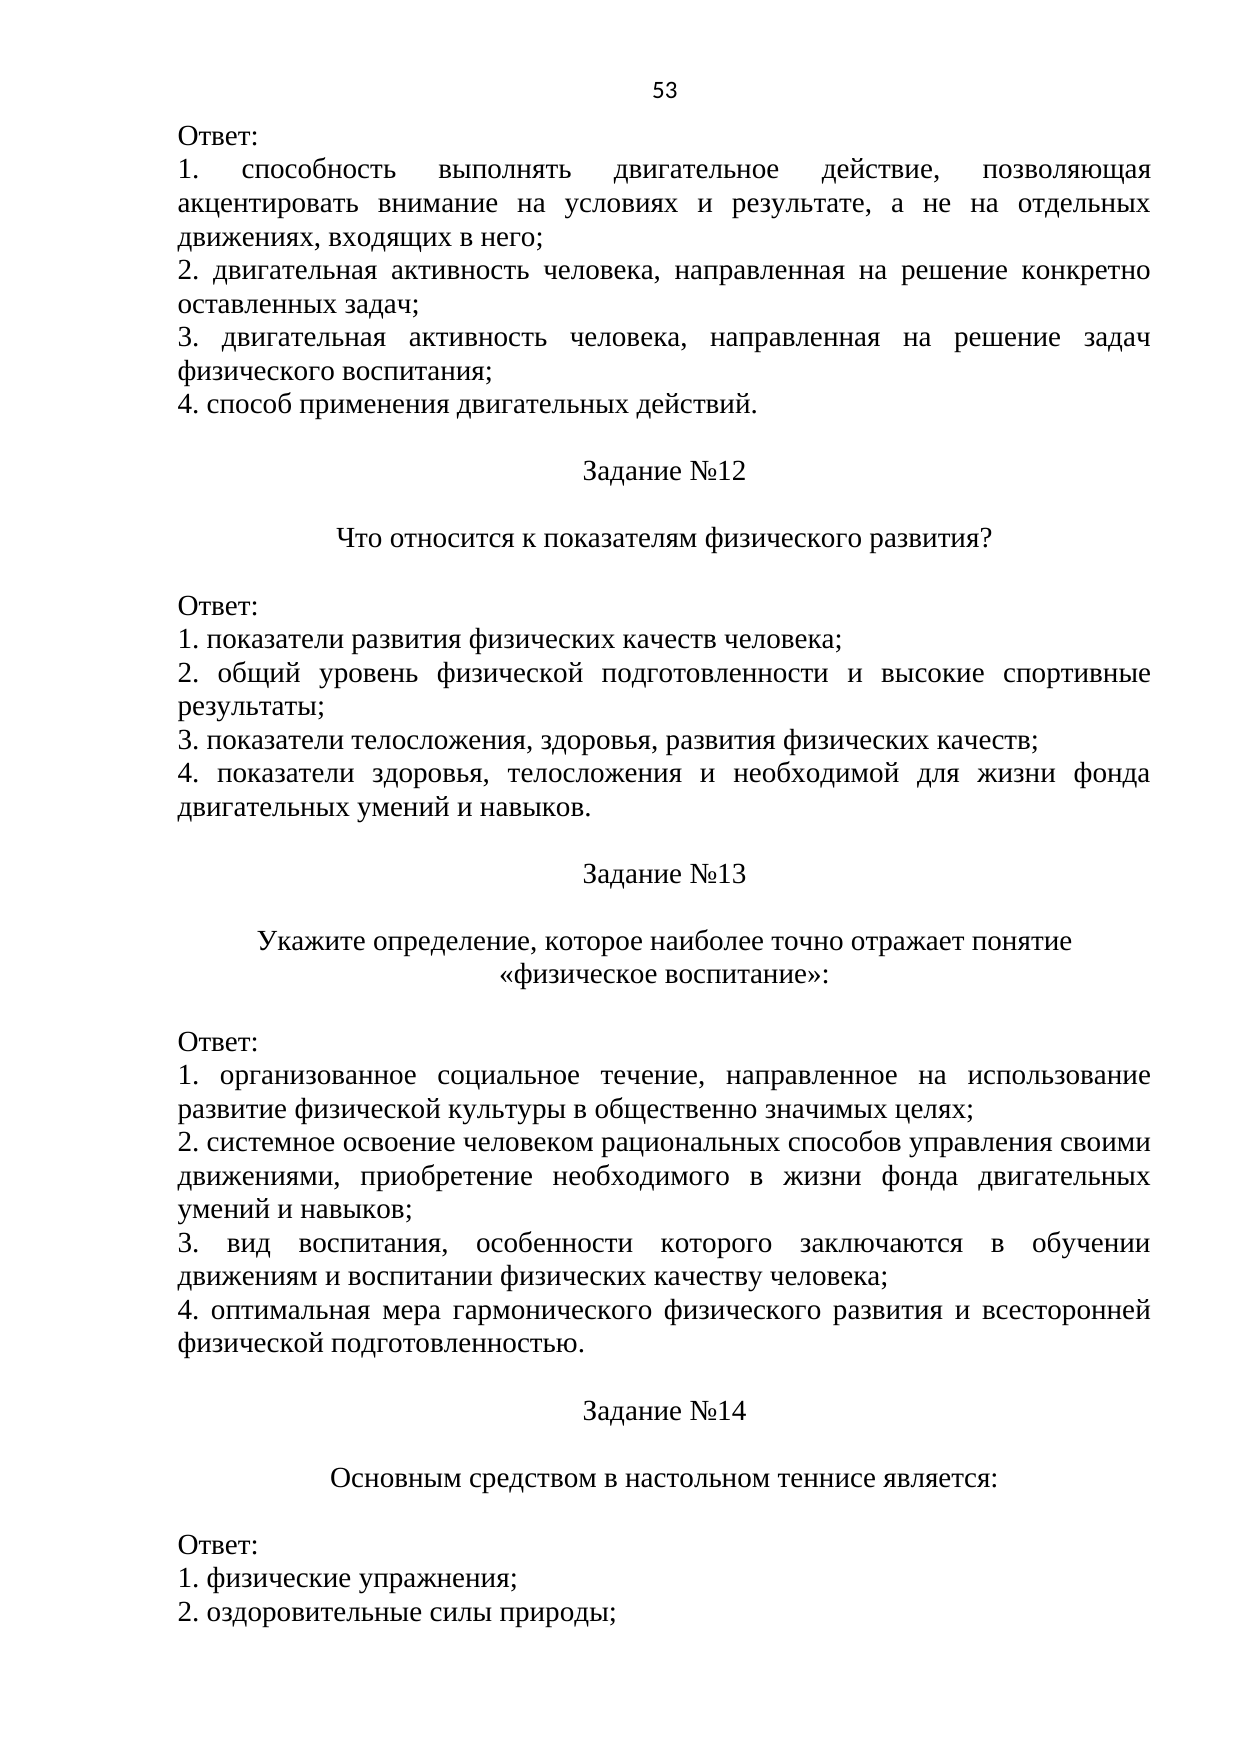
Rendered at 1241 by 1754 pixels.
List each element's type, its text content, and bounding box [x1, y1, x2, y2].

text Задание №14 [177, 1393, 1152, 1426]
text Задание №12 [177, 453, 1152, 487]
text Укажите определение, которое наиболее точно отражает понятие «физическое воспитание»: [177, 923, 1152, 990]
text 4. показатели здоровья, телосложения и необходимой для жизни фонда двигательных умений и навыков. [177, 755, 1152, 822]
text Ответ: [177, 588, 1152, 621]
text Что относится к показателям физического развития? [177, 521, 1152, 554]
text Задание №13 [177, 856, 1152, 889]
text 4. оптимальная мера гармонического физического развития и всесторонней физической подготовленностью. [177, 1292, 1152, 1359]
text 3. двигательная активность человека, направленная на решение задач физического воспитания; [177, 319, 1152, 386]
text 4. способ применения двигательных действий. [177, 386, 1152, 420]
text 2. двигательная активность человека, направленная на решение конкретно оставленных задач; [177, 252, 1152, 319]
text Ответ: [177, 118, 1152, 152]
text Ответ: [177, 1527, 1152, 1560]
text 3. показатели телосложения, здоровья, развития физических качеств; [177, 722, 1152, 755]
text 1. показатели развития физических качеств человека; [177, 621, 1152, 655]
text 1. способность выполнять двигательное действие, позволяющая акцентировать внимание на условиях и результате, а не на отдельных движениях, входящих в него; [177, 152, 1152, 252]
text 2. оздоровительные силы природы; [177, 1594, 1152, 1627]
text 2. системное освоение человеком рациональных способов управления своими движениями, приобретение необходимого в жизни фонда двигательных умений и навыков; [177, 1124, 1152, 1225]
text Основным средством в настольном теннисе является: [177, 1460, 1152, 1493]
text 1. физические упражнения; [177, 1560, 1152, 1594]
text 3. вид воспитания, особенности которого заключаются в обучении движениям и воспитании физических качеству человека; [177, 1225, 1152, 1292]
text 2. общий уровень физической подготовленности и высокие спортивные результаты; [177, 655, 1152, 722]
text 1. организованное социальное течение, направленное на использование развитие физической культуры в общественно значимых целях; [177, 1057, 1152, 1124]
text Ответ: [177, 1024, 1152, 1057]
